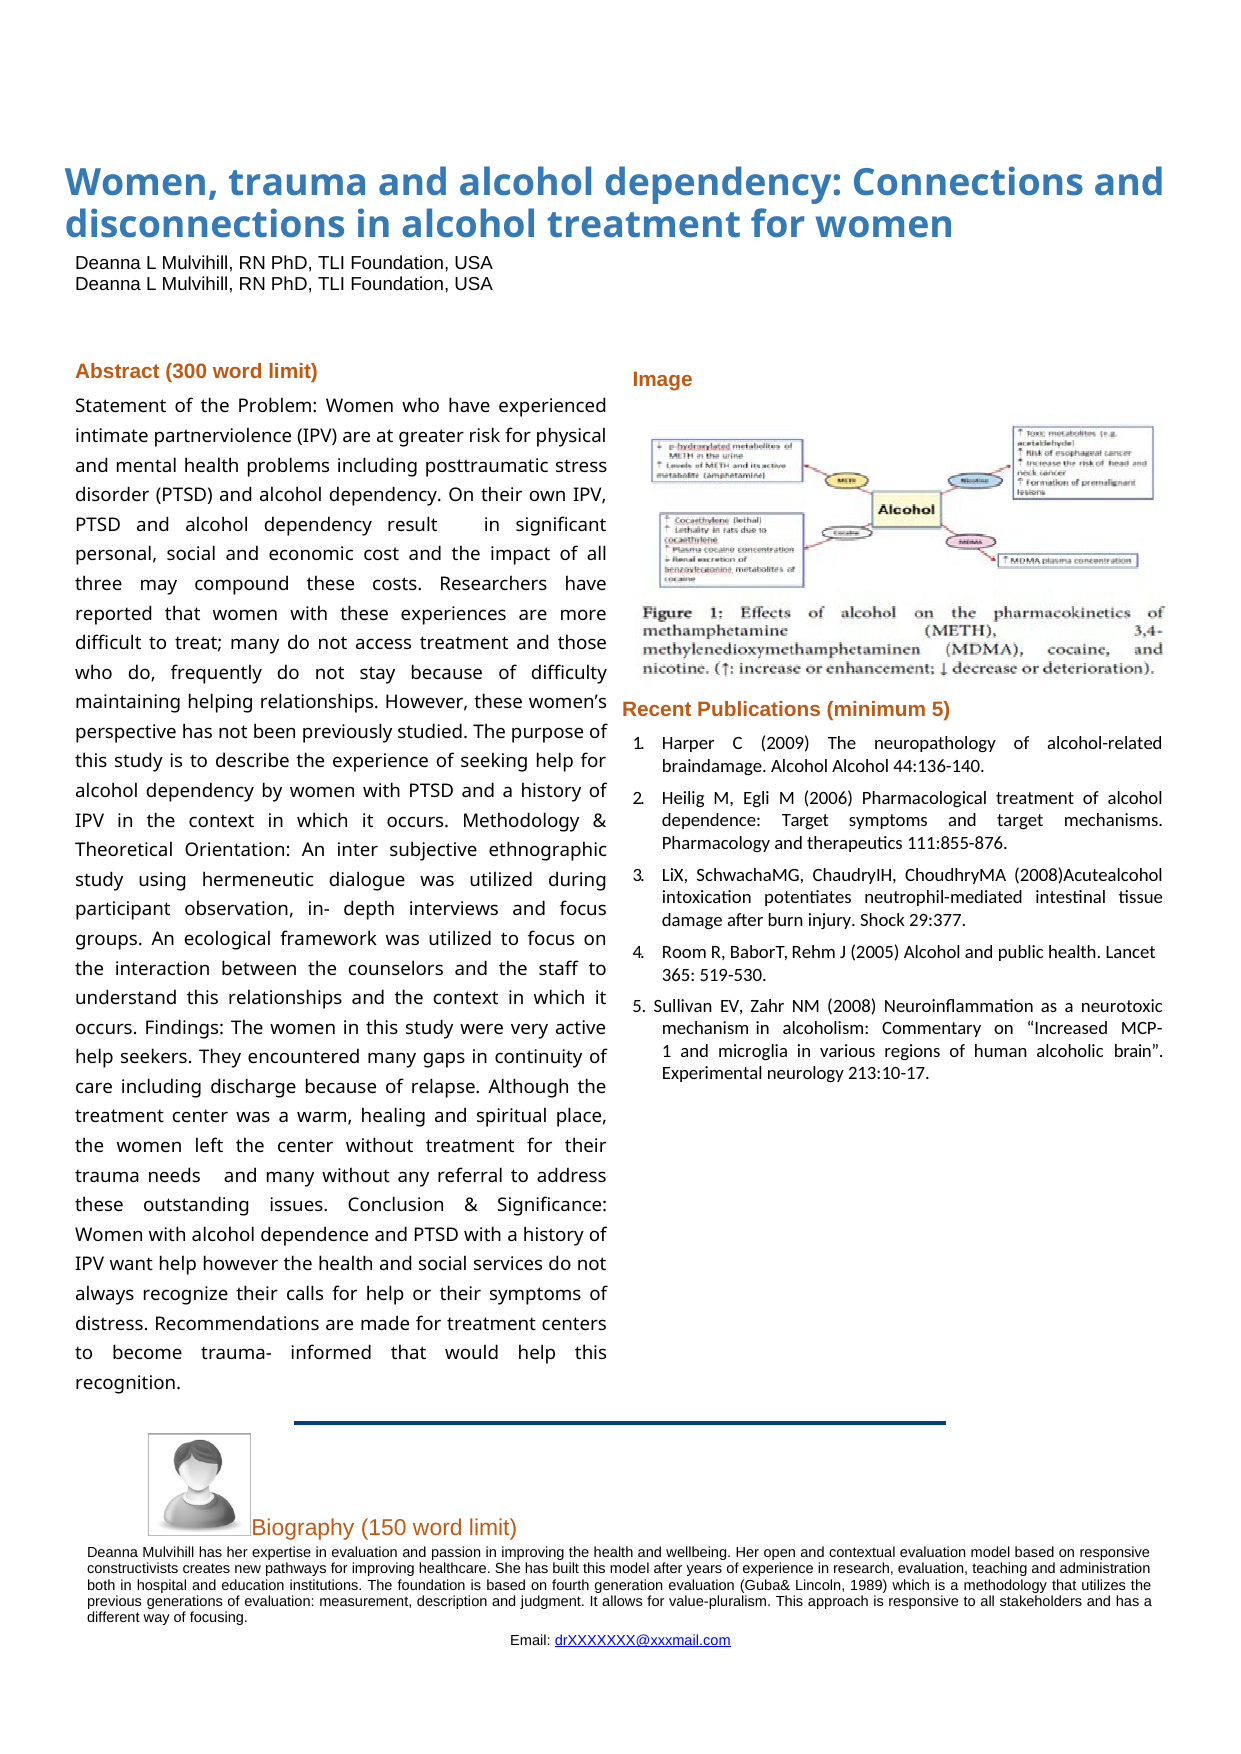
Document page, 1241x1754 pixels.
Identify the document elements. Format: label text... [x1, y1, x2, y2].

picture [635, 414, 1167, 679]
list Heilig M, Egli M (2006) Pharmacological treatment of alcohol dependence: Target symptoms and target mechanisms. Pharmacology and therapeutics 111:855-876. [632, 786, 1163, 854]
text Biography (150 word limit) [64, 1434, 737, 1541]
text Email: drXXXXXXX@xxxmail.com [504, 1632, 737, 1648]
list Harper C (2009) The neuropathology of alcohol-related braindamage. Alcohol Alcohol 44:136-140. [632, 732, 1163, 777]
subtitle Women, trauma and alcohol dependency: Connections and disconnections in alcohol treatment for women [64, 162, 1178, 246]
picture [147, 1433, 251, 1536]
text Deanna L Mulvihill, RN PhD, TLI Foundation, USA Deanna L Mulvihill, RN PhD, TLI Foundation, USA [75, 253, 554, 294]
subtitle Image [632, 367, 1178, 391]
text 5. Sullivan EV, Zahr NM (2008) Neuroinflammation as a neurotoxic mechanism in alcoholism: Commentary on “Increased MCP- 1 and microglia in various regions of human alcoholic brain”. Experimental neurology 213:10-17. [632, 994, 1163, 1084]
subtitle Abstract (300 word limit) [75, 359, 607, 383]
text Deanna Mulvihill has her expertise in evaluation and passion in improving the health and wellbeing. Her open and contextual evaluation model based on responsive constructivists creates new pathways for improving healthcare. She has built this model after years of experience in research, evaluation, teaching and administration both in hospital and education institutions. The foundation is based on fourth generation evaluation (Guba& Lincoln, 1989) which is a methodology that utilizes the previous generations of evaluation: measurement, description and judgment. It allows for value-pluralism. This approach is responsive to all stakeholders and has a different way of focusing. [87, 1545, 1154, 1625]
text 365: 519-530. [662, 963, 1178, 986]
list Room R, BaborT, Rehm J (2005) Alcohol and public health. Lancet [632, 940, 1178, 963]
list LiX, SchwachaMG, ChaudryIH, ChoudhryMA (2008)Acutealcohol intoxication potentiates neutrophil-mediated intestinal tissue damage after burn injury. Shock 29:377. [632, 863, 1163, 931]
text Statement of the Problem: Women who have experienced intimate partnerviolence (IPV) are at greater risk for physical and mental health problems including posttraumatic stress disorder (PTSD) and alcohol dependency. On their own IPV, PTSD and alcohol dependency result in significant personal, social and economic cost and the impact of all three may compound these costs. Researchers have reported that women with these experiences are more difficult to treat; many do not access treatment and those who do, frequently do not stay because of difficulty maintaining helping relationships. However, these women’s perspective has not been previously studied. The purpose of this study is to describe the experience of seeking help for alcohol dependency by women with PTSD and a history of IPV in the context in which it occurs. Methodology & Theoretical Orientation: An inter subjective ethnographic study using hermeneutic dialogue was utilized during participant observation, in- depth interviews and focus groups. An ecological framework was utilized to focus on the interaction between the counselors and the staff to understand this relationships and the context in which it occurs. Findings: The women in this study were very active help seekers. They encountered many gaps in continuity of care including discharge because of relapse. Although the treatment center was a warm, healing and spiritual place, the women left the center without treatment for their trauma needs and many without any referral to address these outstanding issues. Conclusion & Significance: Women with alcohol dependence and PTSD with a history of IPV want help however the health and social services do not always recognize their calls for help or their symptoms of distress. Recommendations are made for treatment centers to become trauma- informed that would help this recognition. [75, 393, 607, 1394]
